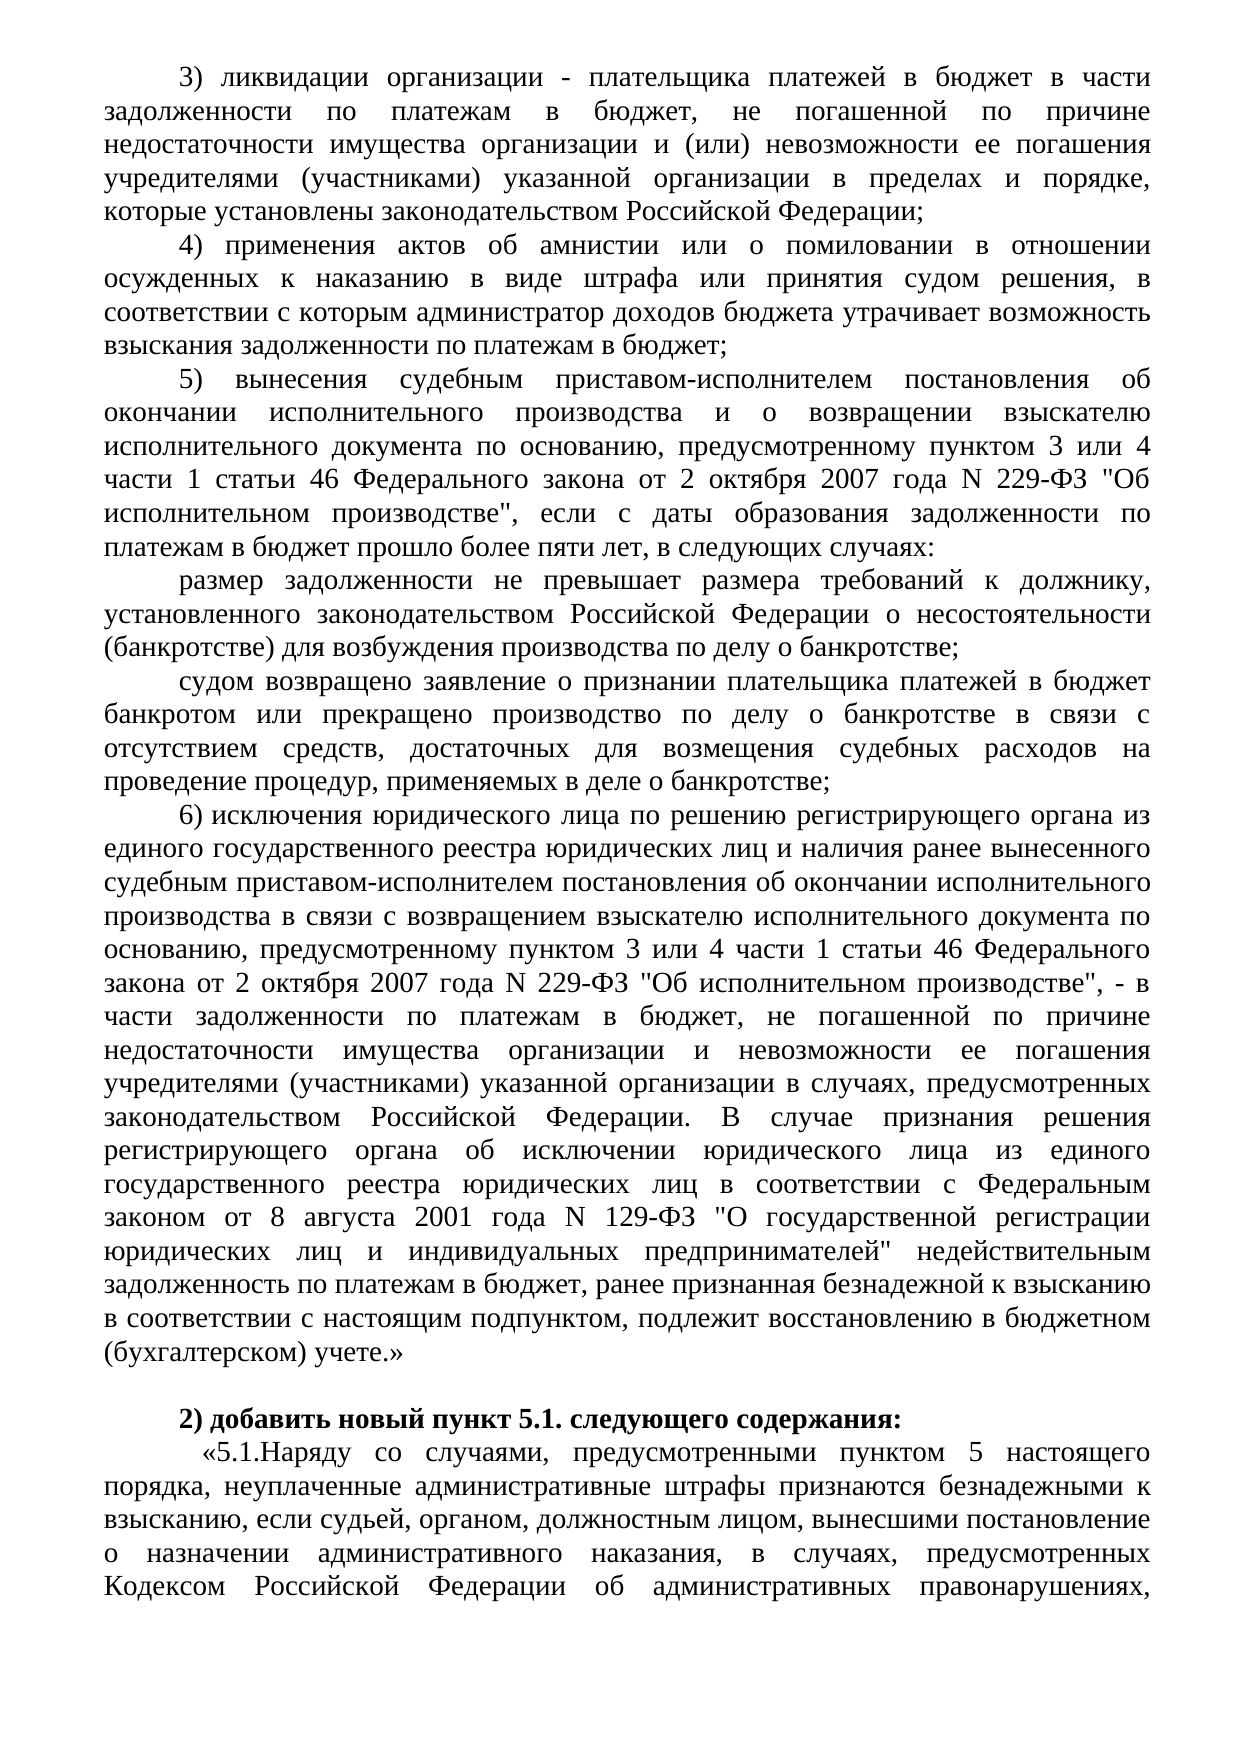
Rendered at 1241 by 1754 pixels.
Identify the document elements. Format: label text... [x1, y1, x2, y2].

text 6) исключения юридического лица по решению регистрирующего органа из единого государственного реестра юридических лиц и наличия ранее вынесенного судебным приставом-исполнителем постановления об окончании исполнительного производства в связи с возвращением взыскателю исполнительного документа по основанию, предусмотренному пунктом 3 или 4 части 1 статьи 46 Федерального закона от 2 октября 2007 года N 229-ФЗ "Об исполнительном производстве", - в части задолженности по платежам в бюджет, не погашенной по причине недостаточности имущества организации и невозможности ее погашения учредителями (участниками) указанной организации в случаях, предусмотренных законодательством Российской Федерации. В случае признания решения регистрирующего органа об исключении юридического лица из единого государственного реестра юридических лиц в соответствии с Федеральным законом от 8 августа 2001 года N 129-ФЗ "О государственной регистрации юридических лиц и индивидуальных предпринимателей" недействительным задолженность по платежам в бюджет, ранее признанная безнадежной к взысканию в соответствии с настоящим подпунктом, подлежит восстановлению в бюджетном (бухгалтерском) учете.» [103, 797, 1152, 1367]
text 3) ликвидации организации - плательщика платежей в бюджет в части задолженности по платежам в бюджет, не погашенной по причине недостаточности имущества организации и (или) невозможности ее погашения учредителями (участниками) указанной организации в пределах и порядке, которые установлены законодательством Российской Федерации; [103, 59, 1152, 227]
text 5) вынесения судебным приставом-исполнителем постановления об окончании исполнительного производства и о возвращении взыскателю исполнительного документа по основанию, предусмотренному пунктом 3 или 4 части 1 статьи 46 Федерального закона от 2 октября 2007 года N 229-ФЗ "Об исполнительном производстве", если с даты образования задолженности по платежам в бюджет прошло более пяти лет, в следующих случаях: [103, 361, 1152, 562]
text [103, 1434, 1152, 1602]
text 2) добавить новый пункт 5.1. следующего содержания: [103, 1401, 1152, 1434]
text 4) применения актов об амнистии или о помиловании в отношении осужденных к наказанию в виде штрафа или принятия судом решения, в соответствии с которым администратор доходов бюджета утрачивает возможность взыскания задолженности по платежам в бюджет; [103, 227, 1152, 361]
text размер задолженности не превышает размера требований к должнику, установленного законодательством Российской Федерации о несостоятельности (банкротстве) для возбуждения производства по делу о банкротстве; [103, 562, 1152, 663]
text судом возвращено заявление о признании плательщика платежей в бюджет банкротом или прекращено производство по делу о банкротстве в связи с отсутствием средств, достаточных для возмещения судебных расходов на проведение процедур, применяемых в деле о банкротстве; [103, 663, 1152, 797]
